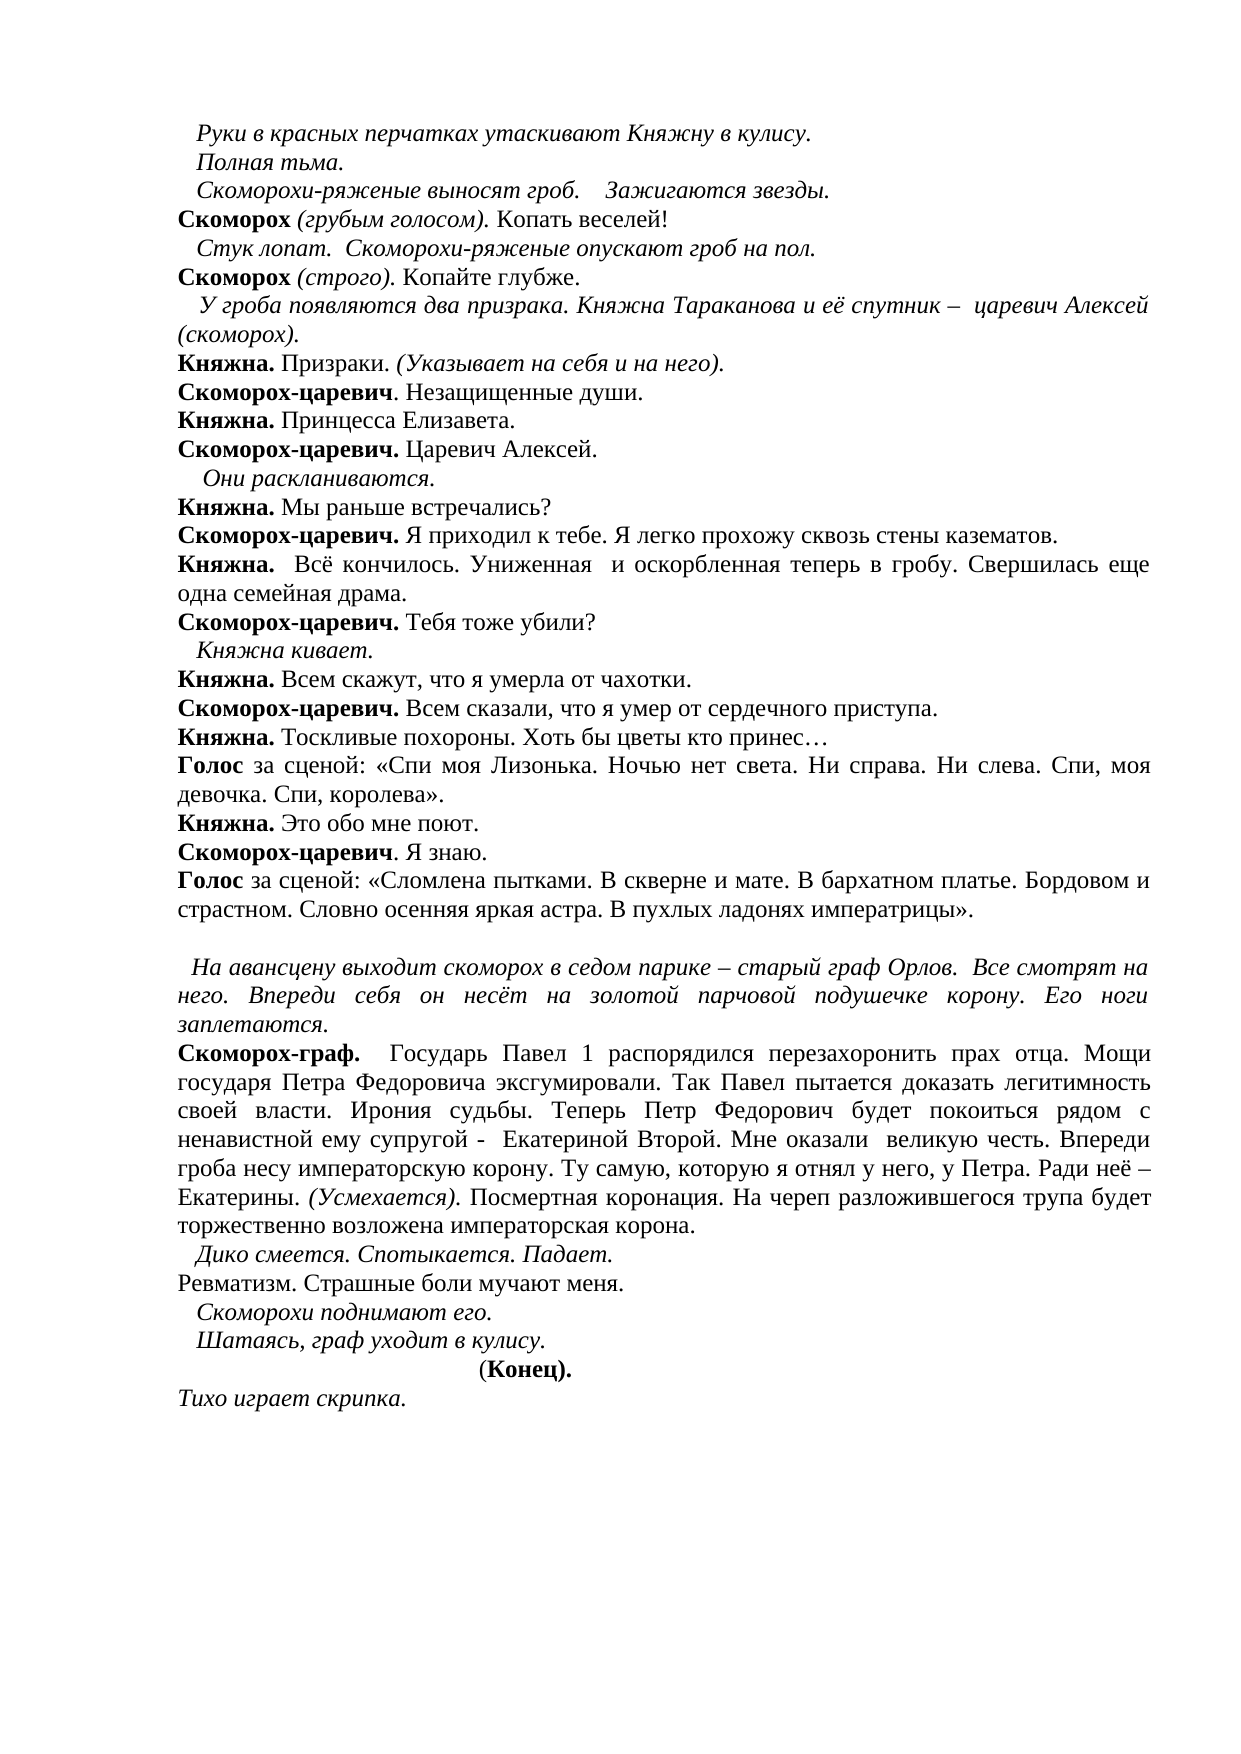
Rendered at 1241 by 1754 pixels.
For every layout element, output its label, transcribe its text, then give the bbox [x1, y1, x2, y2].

text Скоморохи поднимают его. [177, 1297, 1152, 1326]
text Шатаясь, граф уходит в кулису. [177, 1326, 1152, 1354]
text Они раскланиваются. [177, 463, 1152, 492]
text (Конец). [177, 1354, 1152, 1383]
text Княжна. Всё кончилось. Униженная и оскорбленная теперь в гробу. Свершилась еще одна семейная драма. [177, 549, 1152, 607]
text Скоморох (строго). Копайте глубже. [177, 262, 1152, 291]
text Тихо играет скрипка. [177, 1383, 1152, 1412]
text Скоморох-граф. Государь Павел 1 распорядился перезахоронить прах отца. Мощи государя Петра Федоровича эксгумировали. Так Павел пытается доказать легитимность своей власти. Ирония судьбы. Теперь Петр Федорович будет покоиться рядом с ненавистной ему супругой - Екатериной Второй. Мне оказали великую честь. Впереди гроба несу императорскую корону. Ту самую, которую я отнял у него, у Петра. Ради неё – Екатерины. (Усмехается). Посмертная коронация. На череп разложившегося трупа будет торжественно возложена императорская корона. [177, 1038, 1152, 1239]
text Дико смеется. Спотыкается. Падает. [177, 1239, 1152, 1268]
text Скоморох-царевич. Я знаю. [177, 837, 1152, 866]
text Скоморох-царевич. Всем сказали, что я умер от сердечного приступа. [177, 693, 1152, 722]
text Княжна. Призраки. (Указывает на себя и на него). [177, 348, 1152, 377]
text Руки в красных перчатках утаскивают Княжну в кулису. [177, 118, 1152, 147]
text Княжна. Это обо мне поют. [177, 808, 1152, 837]
text На авансцену выходит скоморох в седом парике – старый граф Орлов. Все смотрят на него. Впереди себя он несёт на золотой парчовой подушечке корону. Его ноги заплетаются. [177, 952, 1152, 1038]
text Стук лопат. Скоморохи-ряженые опускают гроб на пол. [177, 233, 1152, 262]
text Княжна. Мы раньше встречались? [177, 492, 1152, 521]
text Ревматизм. Страшные боли мучают меня. [177, 1268, 1152, 1297]
text Княжна кивает. [177, 636, 1152, 664]
text Скоморох-царевич. Тебя тоже убили? [177, 607, 1152, 636]
text Скоморохи-ряженые выносят гроб. Зажигаются звезды. [177, 176, 1152, 204]
text Полная тьма. [177, 147, 1152, 176]
text Княжна. Тоскливые похороны. Хоть бы цветы кто принес… [177, 722, 1152, 751]
text Скоморох-царевич. Незащищенные души. [177, 377, 1152, 406]
text Княжна. Принцесса Елизавета. [177, 406, 1152, 434]
text Голос за сценой: «Сломлена пытками. В скверне и мате. В бархатном платье. Бордовом и страстном. Словно осенняя яркая астра. В пухлых ладонях императрицы». [177, 866, 1152, 923]
text Княжна. Всем скажут, что я умерла от чахотки. [177, 664, 1152, 693]
text У гроба появляются два призрака. Княжна Тараканова и её спутник – царевич Алексей (скоморох). [177, 291, 1152, 348]
text Скоморох (грубым голосом). Копать веселей! [177, 204, 1152, 233]
text Голос за сценой: «Спи моя Лизонька. Ночью нет света. Ни справа. Ни слева. Спи, моя девочка. Спи, королева». [177, 751, 1152, 808]
text Скоморох-царевич. Царевич Алексей. [177, 434, 1152, 463]
text Скоморох-царевич. Я приходил к тебе. Я легко прохожу сквозь стены казематов. [177, 521, 1152, 549]
